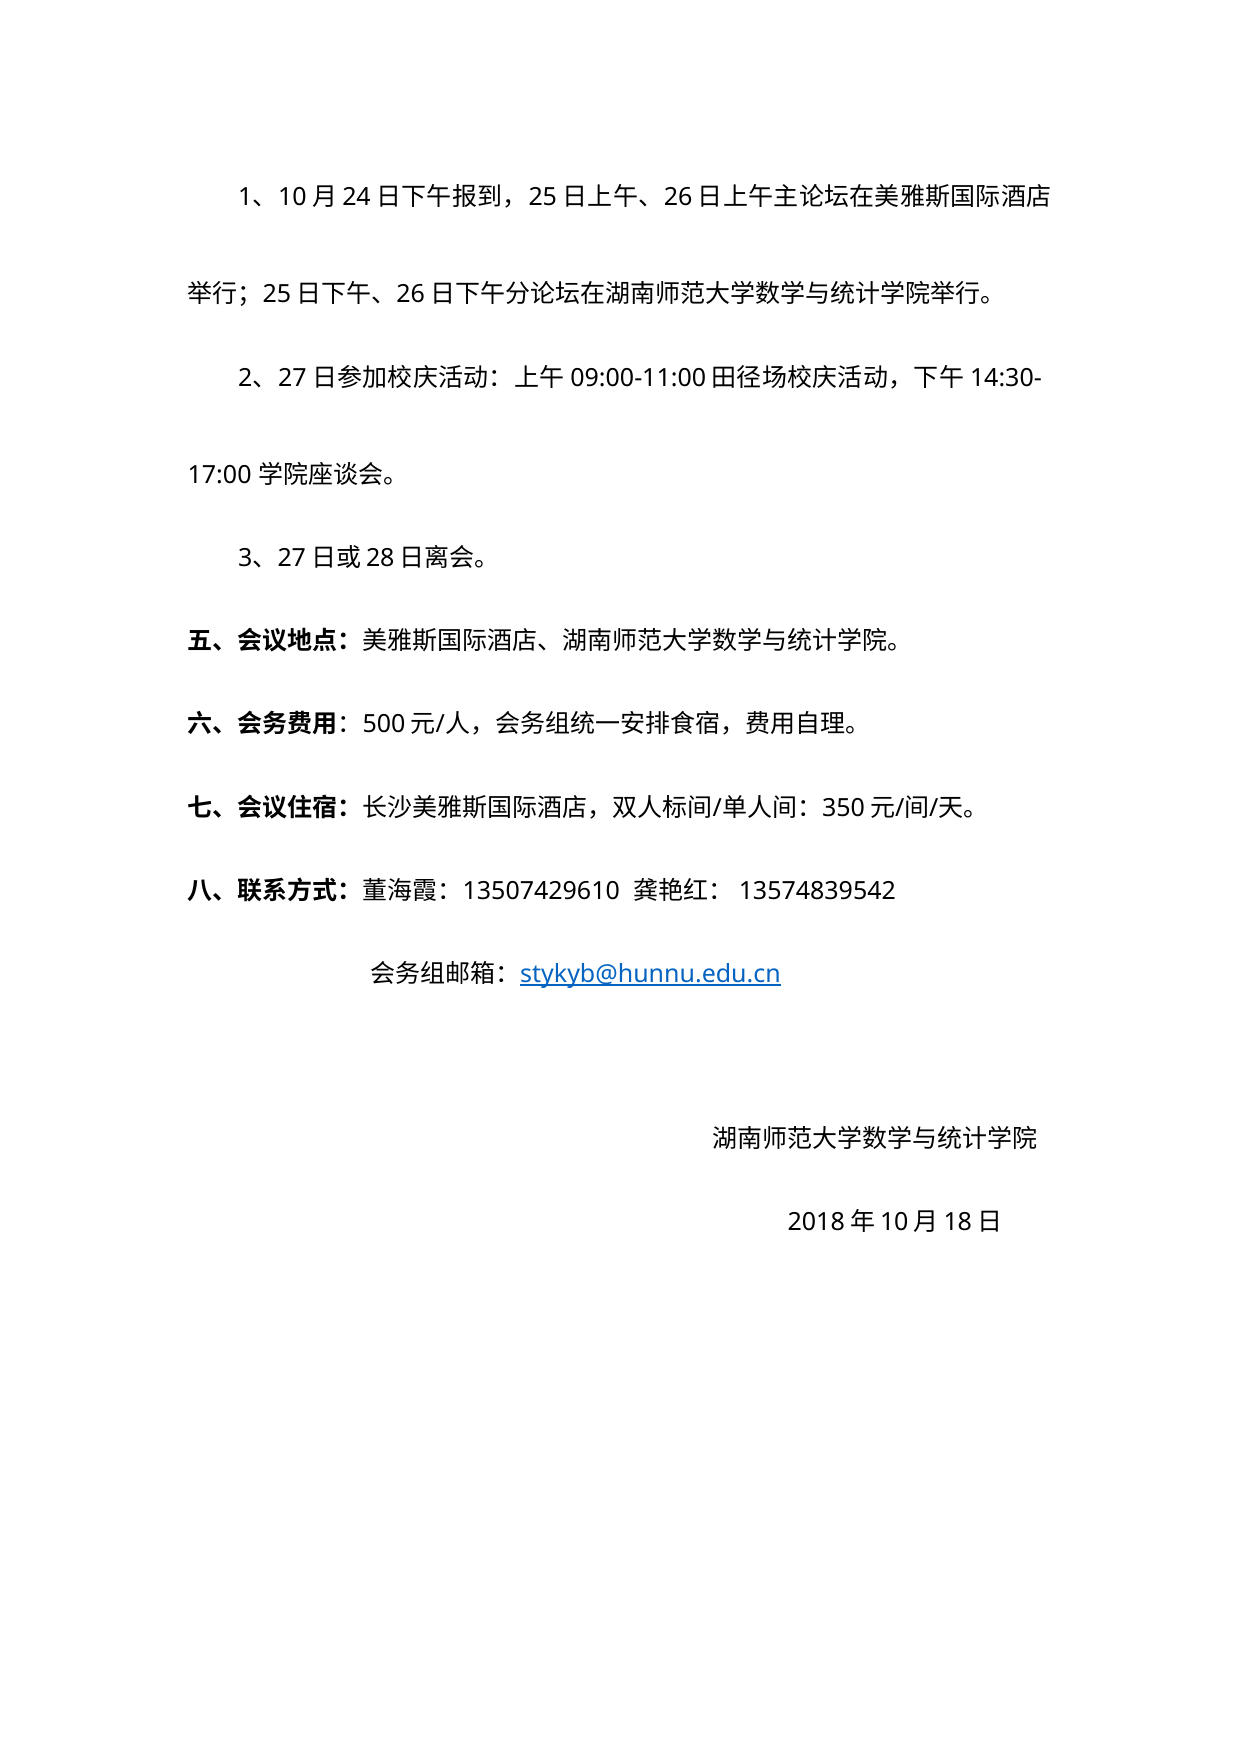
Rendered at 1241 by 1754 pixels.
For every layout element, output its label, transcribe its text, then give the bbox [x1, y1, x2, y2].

text 湖南师范大学数学与统计学院 [187, 1104, 1053, 1169]
text 3、27日或28日离会。 [187, 523, 1053, 588]
text 会务组邮箱：stykyb@hunnu.edu.cn [187, 939, 1053, 1004]
text 八、联系方式：董海霞：13507429610 龚艳红： 13574839542 [187, 856, 1053, 921]
text 2018年10月18日 [187, 1187, 1053, 1252]
text 2、27日参加校庆活动：上午09:00-11:00田径场校庆活动，下午14:30-17:00 学院座谈会。 [187, 343, 1042, 505]
text 七、会议住宿：长沙美雅斯国际酒店，双人标间/单人间：350元/间/天。 [187, 773, 1053, 838]
text 1、10月24日下午报到，25日上午、26日上午主论坛在美雅斯国际酒店举行；25日下午、26日下午分论坛在湖南师范大学数学与统计学院举行。 [187, 162, 1053, 324]
text 六、会务费用：500元/人，会务组统一安排食宿，费用自理。 [187, 689, 1053, 754]
text 五、会议地点：美雅斯国际酒店、湖南师范大学数学与统计学院。 [187, 606, 1053, 671]
